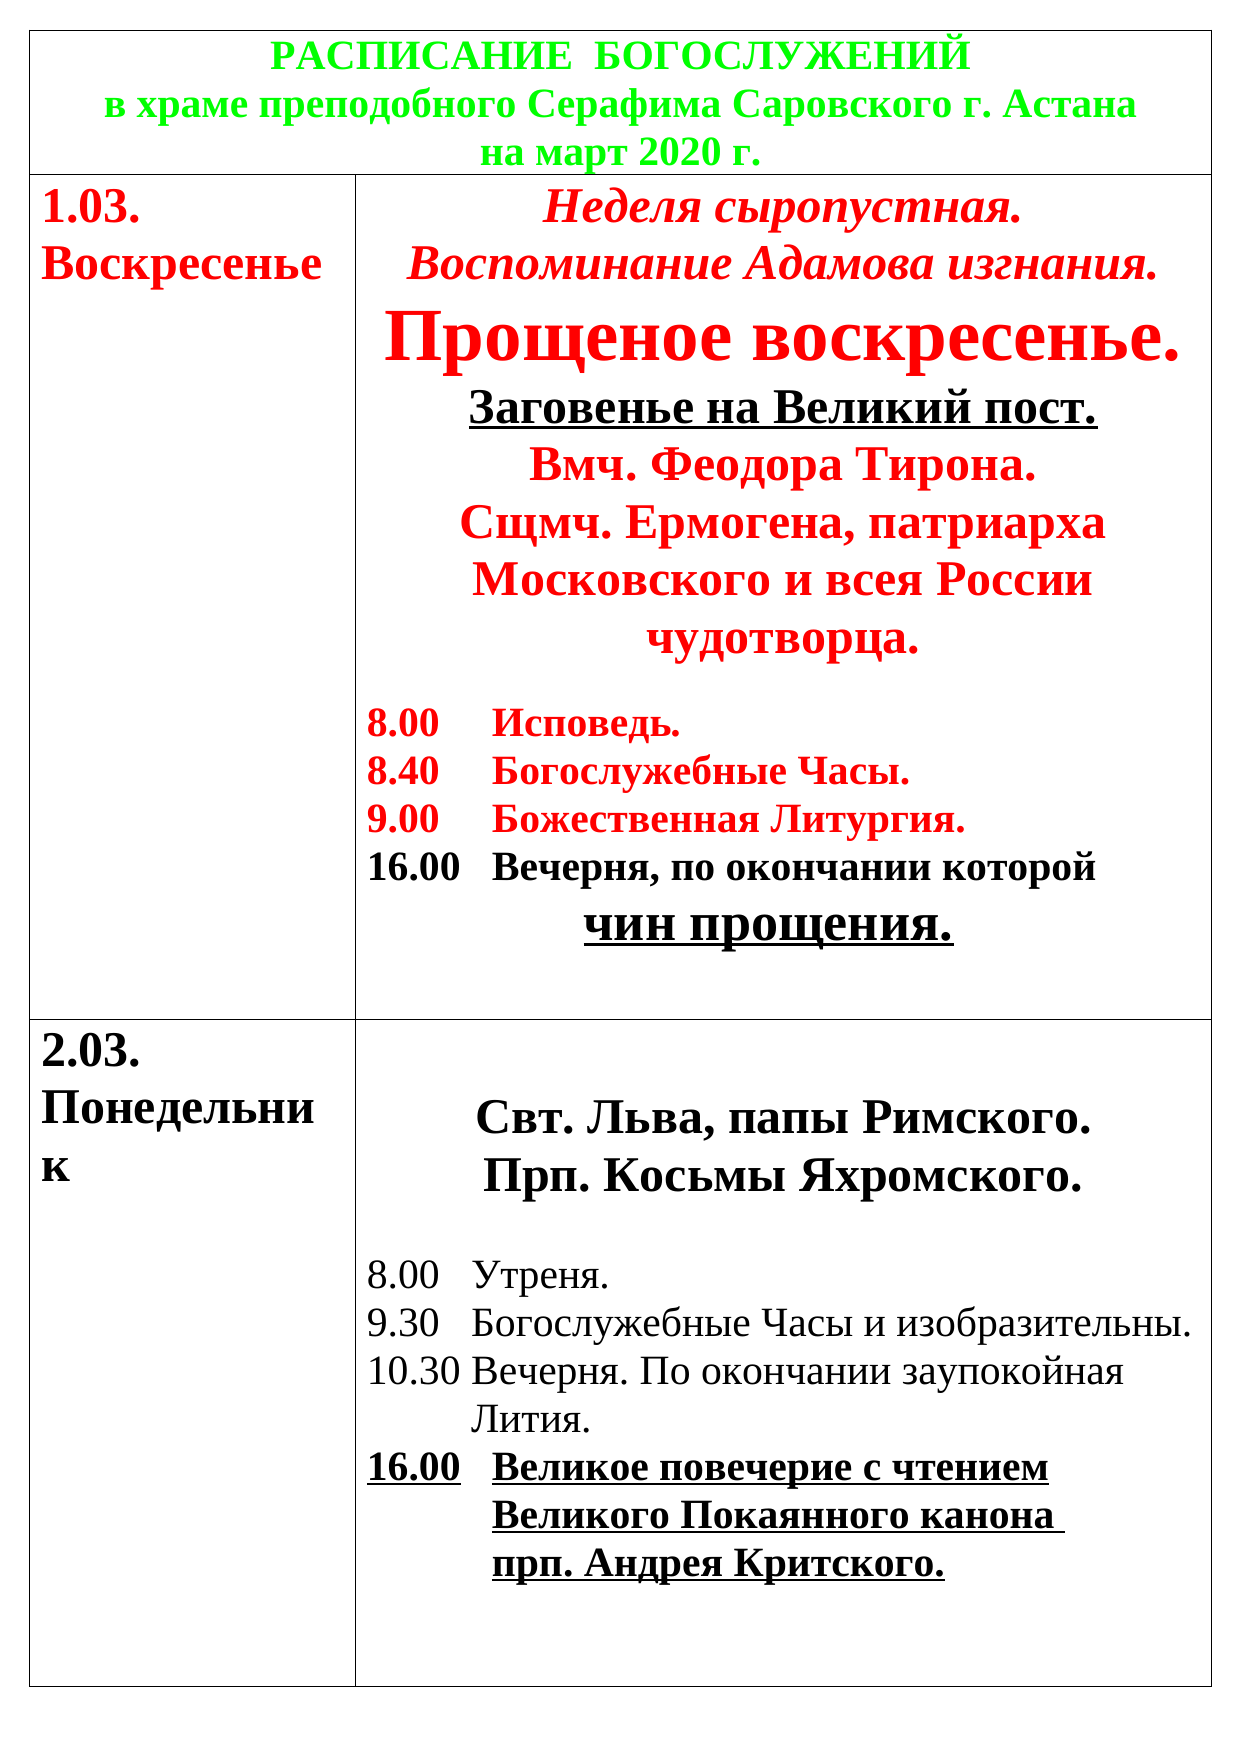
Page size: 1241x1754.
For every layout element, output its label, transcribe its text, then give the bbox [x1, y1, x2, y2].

table_cell 1.03. Воскресенье [30, 175, 355, 1019]
table_header РАСПИСАНИЕ БОГОСЛУЖЕНИЙ в храме преподобного Серафима Саровского г. Астана на март 2020 г. [30, 31, 1211, 174]
table_cell Свт. Льва, папы Римского. Прп. Косьмы Яхромского. 8.00 Утреня. 9.30 Богослужебные Часы и изобразительны. 10.30 Вечерня. По окончании заупокойная Лития. 16.00 Великое повечерие с чтением Великого Покаянного канона прп. Андрея Критского. [356, 1020, 1211, 1686]
table_cell 2.03. Понедельник [30, 1020, 355, 1686]
table_cell Неделя сыропустная. Воспоминание Адамова изгнания. Прощеное воскресенье. Заговенье на Великий пост. Вмч. Феодора Тирона. Сщмч. Ермогена, патриарха Московского и всея России чудотворца. 8.00 Исповедь. 8.40 Богослужебные Часы. 9.00 Божественная Литургия. 16.00 Вечерня, по окончании которой чин прощения. [356, 175, 1211, 1019]
